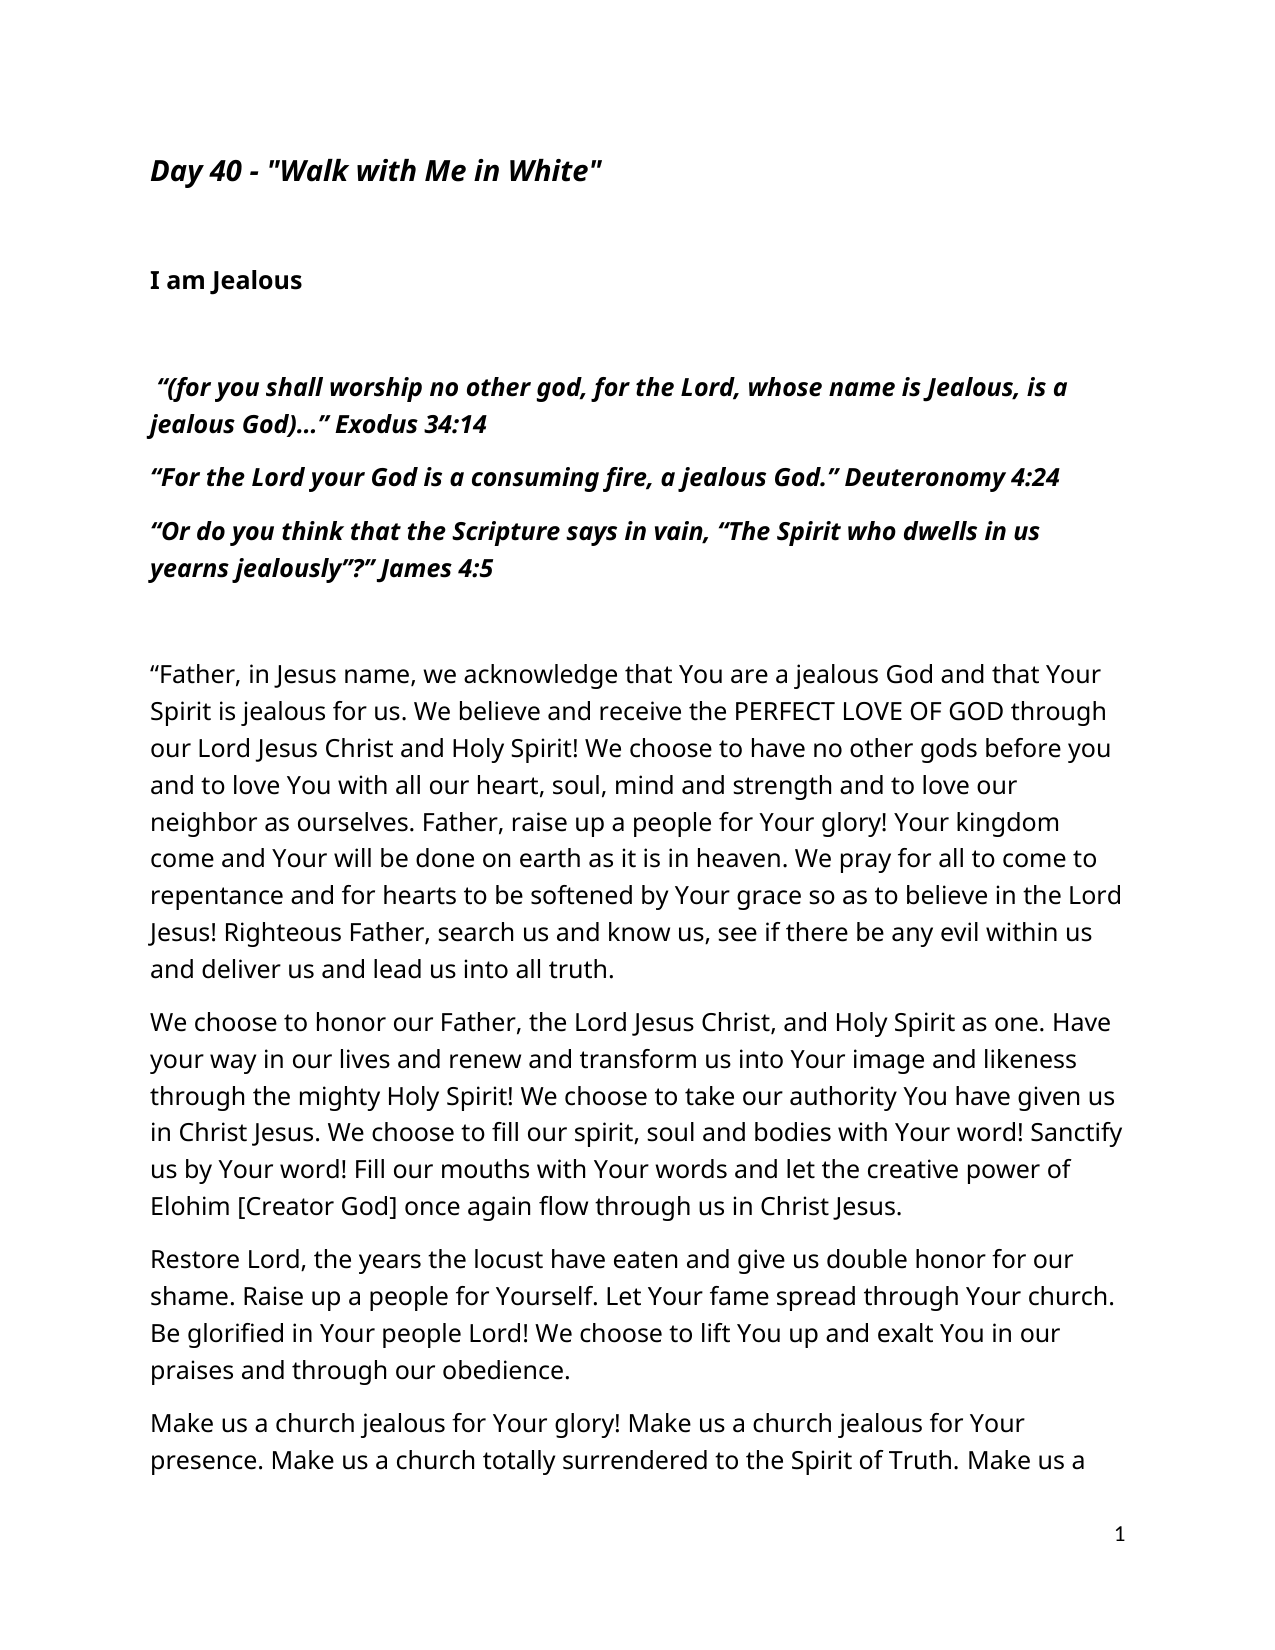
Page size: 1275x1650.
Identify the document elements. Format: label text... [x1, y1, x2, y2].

text Restore Lord, the years the locust have eaten and give us double honor for our shame. Raise up a people for Yourself. Let Your fame spread through Your church. Be glorified in Your people Lord! We choose to lift You up and exalt You in our praises and through our obedience. [150, 1242, 1125, 1386]
text “For the Lord your God is a consuming fire, a jealous God.” Deuteronomy 4:24 [150, 460, 1125, 494]
text I am Jealous [150, 263, 1125, 297]
text “Father, in Jesus name, we acknowledge that You are a jealous God and that Your Spirit is jealous for us. We believe and receive the PERFECT LOVE OF GOD through our Lord Jesus Christ and Holy Spirit! We choose to have no other gods before you and to love You with all our heart, soul, mind and strength and to love our neighbor as ourselves. Father, raise up a people for Your glory! Your kingdom come and Your will be done on earth as it is in heaven. We pray for all to come to repentance and for hearts to be softened by Your grace so as to believe in the Lord Jesus! Righteous Father, search us and know us, see if there be any evil within us and deliver us and lead us into all truth. [150, 657, 1125, 985]
text We choose to honor our Father, the Lord Jesus Christ, and Holy Spirit as one. Have your way in our lives and renew and transform us into Your image and likeness through the mighty Holy Spirit! We choose to take our authority You have given us in Christ Jesus. We choose to fill our spirit, soul and bodies with Your word! Sanctify us by Your word! Fill our mouths with Your words and let the creative power of Elohim [Creator God] once again flow through us in Christ Jesus. [150, 1005, 1125, 1223]
text “(for you shall worship no other god, for the Lord, whose name is Jealous, is a jealous God)…” Exodus 34:14 [150, 370, 1125, 441]
text “Or do you think that the Scripture says in vain, “The Spirit who dwells in us yearns jealously”?” James 4:5 [150, 513, 1125, 584]
text Day 40 - "Walk with Me in White" [150, 150, 1125, 190]
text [150, 1406, 1125, 1477]
